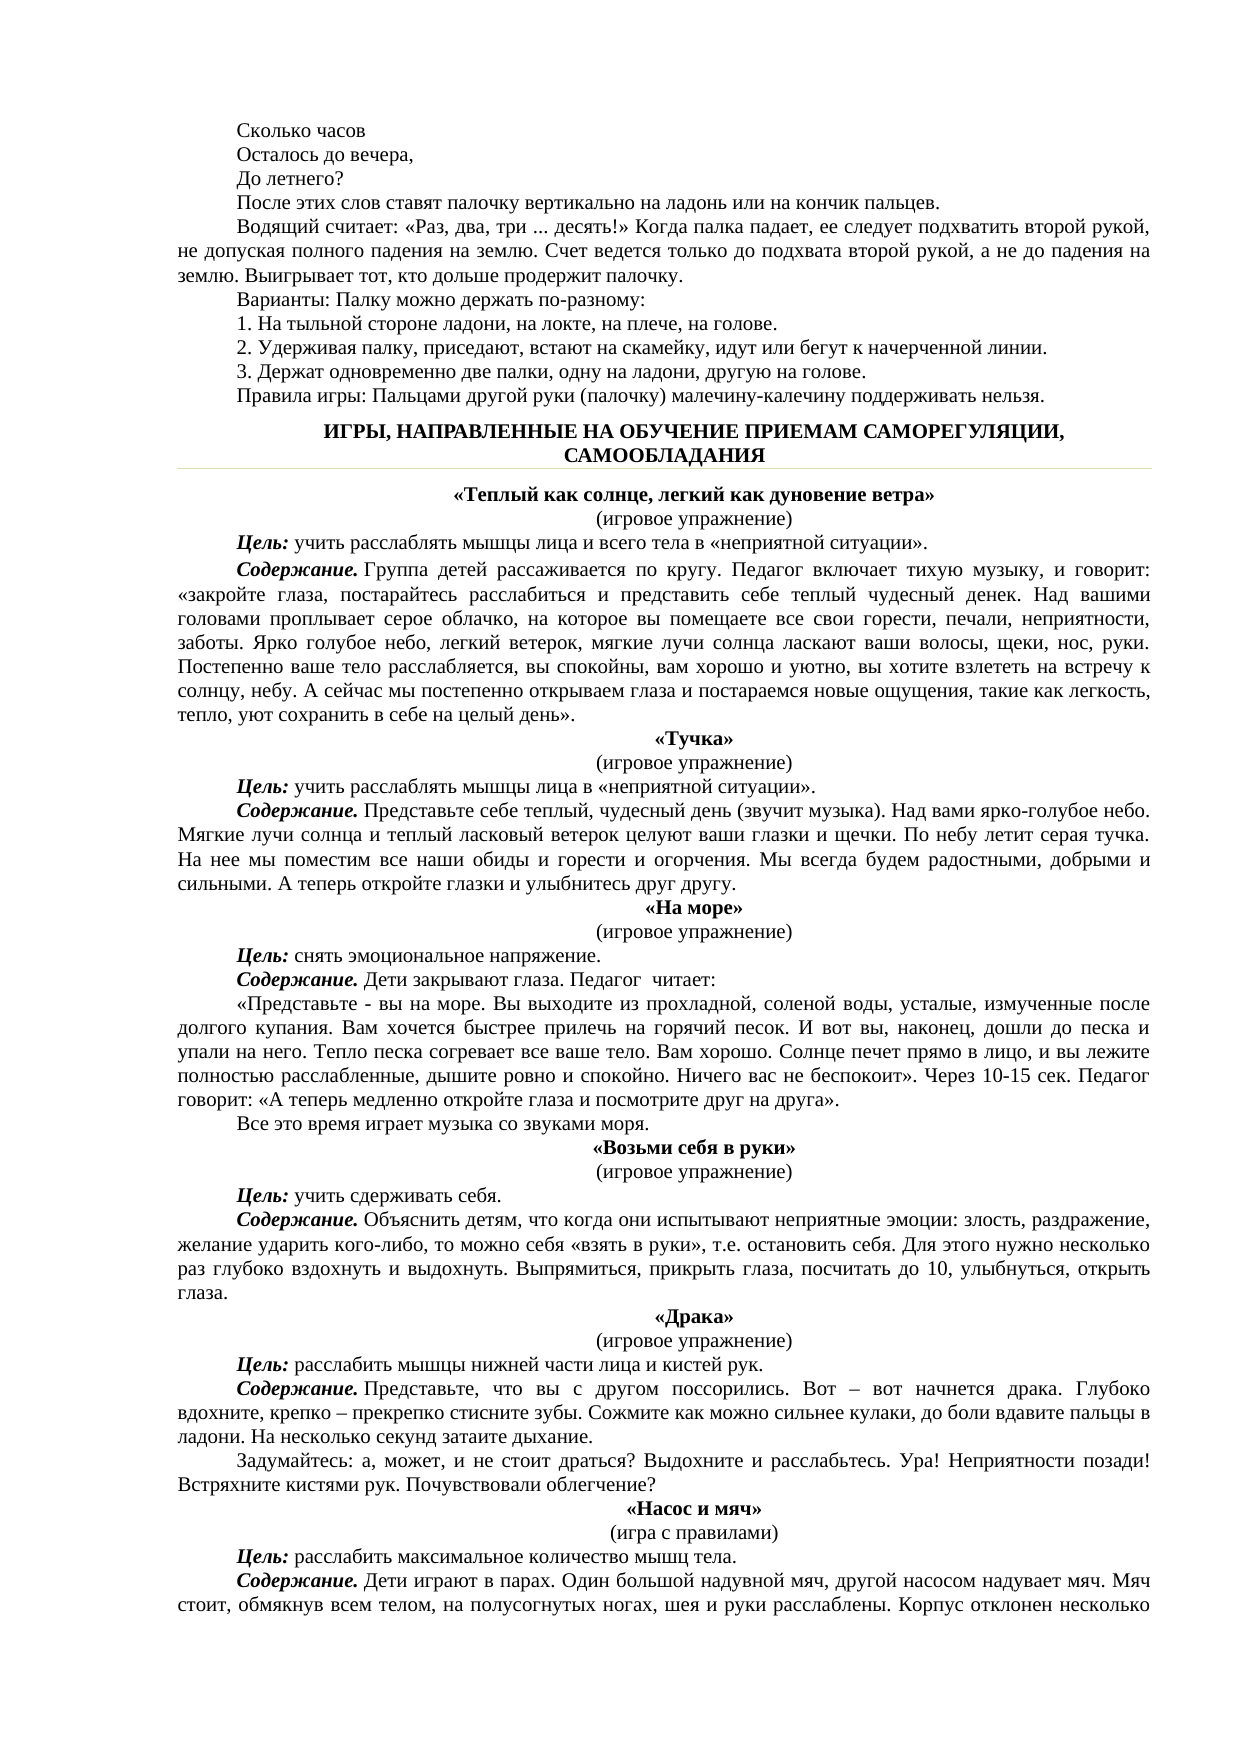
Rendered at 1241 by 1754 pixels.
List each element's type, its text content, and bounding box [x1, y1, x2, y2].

text «Теплый как солнце, легкий как дуновение ветра» [177, 482, 1152, 506]
text 2. Удерживая палку, приседают, встают на скамейку, идут или бегут к начерченной линии. [177, 335, 1152, 359]
text Содержание. Дети закрывают глаза. Педагог читает: [177, 967, 1152, 991]
text (игровое упражнение) [177, 750, 1152, 774]
text (игровое упражнение) [177, 919, 1152, 943]
text Правила игры: Пальцами другой руки (палочку) малечину-калечину поддерживать нельзя. [177, 383, 1152, 407]
text Содержание. Представьте себе теплый, чудесный день (звучит музыка). Над вами ярко-голубое небо. Мягкие лучи солнца и теплый ласковый ветерок целуют ваши глазки и щечки. По небу летит серая тучка. На нее мы поместим все наши обиды и горести и огорчения. Мы всегда будем радостными, добрыми и сильными. А теперь откройте глазки и улыбнитесь друг другу. [177, 798, 1152, 894]
text Задумайтесь: а, может, и не стоит драться? Выдохните и расслабьтесь. Ура! Неприятности позади! Встряхните кистями рук. Почувствовали облегчение? [177, 1448, 1152, 1496]
text Водящий считает: «Раз, два, три ... десять!» Когда палка падает, ее следует подхватить второй рукой, не допуская полного падения на землю. Счет ведется только до подхвата второй рукой, а не до падения на землю. Выигрывает тот, кто дольше продержит палочку. [177, 214, 1152, 287]
text Все это время играет музыка со звуками моря. [177, 1111, 1152, 1135]
text «Представьте - вы на море. Вы выходите из прохладной, соленой воды, усталые, измученные после долгого купания. Вам хочется быстрее прилечь на горячий песок. И вот вы, наконец, дошли до песка и упали на него. Тепло песка согревает все ваше тело. Вам хорошо. Солнце печет прямо в лицо, и вы лежите полностью расслабленные, дышите ровно и спокойно. Ничего вас не беспокоит». Через 10-15 сек. Педагог говорит: «А теперь медленно откройте глаза и посмотрите друг на друга». [177, 991, 1152, 1111]
text (игровое упражнение) [177, 506, 1152, 530]
text Сколько часов [177, 118, 1152, 142]
text Цель: учить расслаблять мышцы лица и всего тела в «неприятной ситуации». [177, 530, 1152, 554]
text (игра с правилами) [177, 1520, 1152, 1544]
text «Возьми себя в руки» [177, 1135, 1152, 1159]
text Осталось до вечера, [177, 142, 1152, 166]
text Цель: расслабить максимальное количество мышц тела. [177, 1544, 1152, 1568]
text «Тучка» [177, 726, 1152, 750]
text ИГРЫ, НАПРАВЛЕННЫЕ НА ОБУЧЕНИЕ ПРИЕМАМ САМОРЕГУЛЯЦИИ, САМООБЛАДАНИЯ [177, 419, 1152, 468]
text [177, 1568, 1152, 1616]
text Варианты: Палку можно держать по-разному: [177, 287, 1152, 311]
text До летнего? [177, 166, 1152, 190]
text Содержание. Объяснить детям, что когда они испытывают неприятные эмоции: злость, раздражение, желание ударить кого-либо, то можно себя «взять в руки», т.е. остановить себя. Для этого нужно несколько раз глубоко вздохнуть и выдохнуть. Выпрямиться, прикрыть глаза, посчитать до 10, улыбнуться, открыть глаза. [177, 1207, 1152, 1304]
text Цель: расслабить мышцы нижней части лица и кистей рук. [177, 1352, 1152, 1376]
text (игровое упражнение) [177, 1328, 1152, 1352]
text 3. Держат одновременно две палки, одну на ладони, другую на голове. [177, 359, 1152, 383]
text Цель: учить расслаблять мышцы лица в «неприятной ситуации». [177, 774, 1152, 798]
text «На море» [177, 894, 1152, 919]
text Содержание. Представьте, что вы с другом поссорились. Вот – вот начнется драка. Глубоко вдохните, крепко – прекрепко стисните зубы. Сожмите как можно сильнее кулаки, до боли вдавите пальцы в ладони. На несколько секунд затаите дыхание. [177, 1376, 1152, 1448]
text (игровое упражнение) [177, 1159, 1152, 1183]
text «Драка» [177, 1304, 1152, 1328]
text Содержание. Группа детей рассаживается по кругу. Педагог включает тихую музыку, и говорит: «закройте глаза, постарайтесь расслабиться и представить себе теплый чудесный денек. Над вашими головами проплывает серое облачко, на которое вы помещаете все свои горести, печали, неприятности, заботы. Ярко голубое небо, легкий ветерок, мягкие лучи солнца ласкают ваши волосы, щеки, нос, руки. Постепенно ваше тело расслабляется, вы спокойны, вам хорошо и уютно, вы хотите взлететь на встречу к солнцу, небу. А сейчас мы постепенно открываем глаза и постараемся новые ощущения, такие как легкость, тепло, уют сохранить в себе на целый день». [177, 554, 1152, 726]
text Цель: учить сдерживать себя. [177, 1183, 1152, 1207]
text Цель: снять эмоциональное напряжение. [177, 943, 1152, 967]
text «Насос и мяч» [177, 1496, 1152, 1520]
text 1. На тыльной стороне ладони, на локте, на плече, на голове. [177, 311, 1152, 335]
text После этих слов ставят палочку вертикально на ладонь или на кончик пальцев. [177, 190, 1152, 214]
